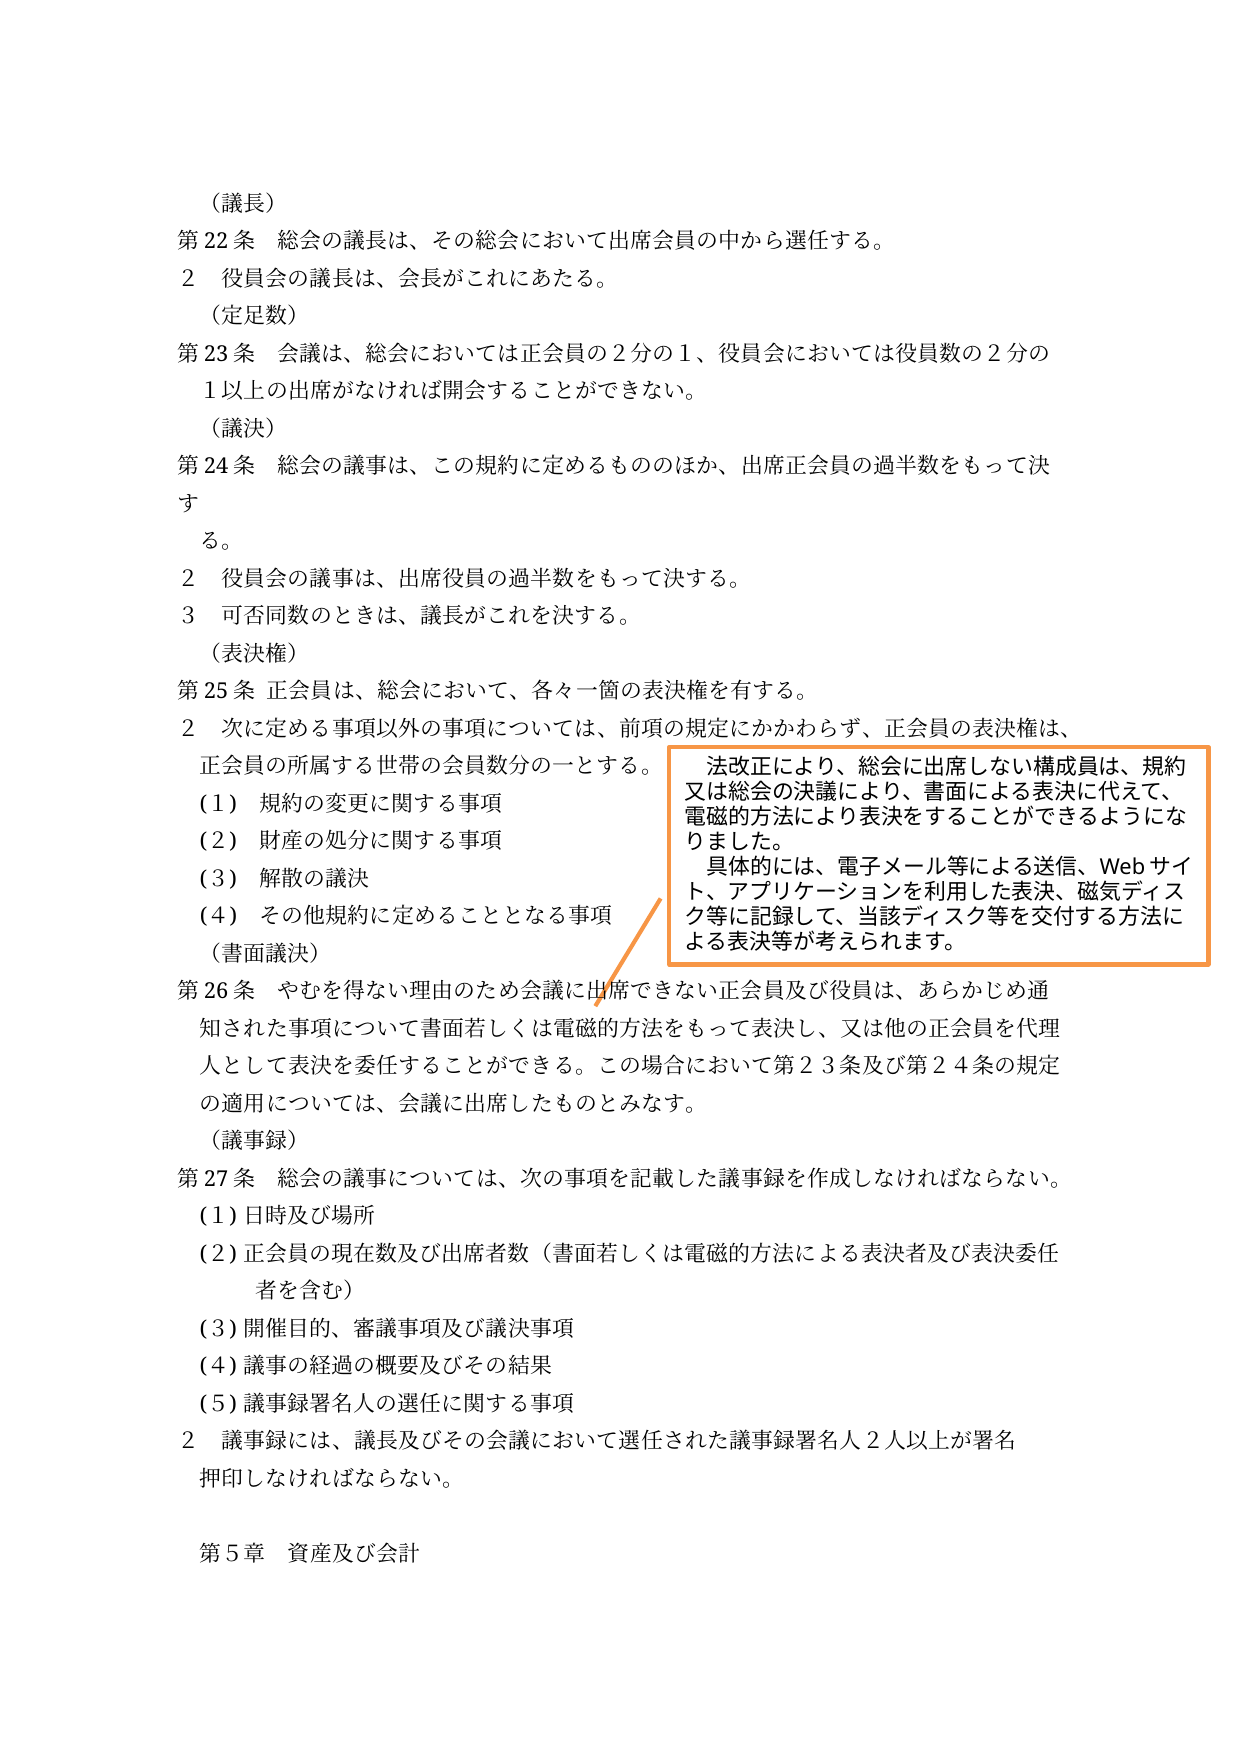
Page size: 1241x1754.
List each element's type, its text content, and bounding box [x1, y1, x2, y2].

text （議事録） [177, 1121, 1063, 1158]
text （議長） [177, 183, 1063, 221]
text （議決） [177, 408, 1063, 446]
text 第22条 総会の議長は、その総会において出席会員の中から選任する。 [177, 221, 1063, 258]
text る。 [177, 521, 1063, 558]
text 第24条 総会の議事は、この規約に定めるもののほか、出席正会員の過半数をもって決す [177, 446, 1063, 521]
text (５) 議事録署名人の選任に関する事項 [177, 1383, 1063, 1421]
text (４) 議事の経過の概要及びその結果 [177, 1346, 1063, 1383]
text 第23条 会議は、総会においては正会員の２分の１、役員会においては役員数の２分の１以上の出席がなければ開会することができない。 [177, 333, 1063, 408]
text ２ 役員会の議事は、出席役員の過半数をもって決する。 [177, 558, 1063, 596]
text 第27条 総会の議事については、次の事項を記載した議事録を作成しなければならない。 [177, 1158, 1063, 1196]
text (３) 解散の議決 [177, 858, 1063, 896]
text (１) 規約の変更に関する事項 [177, 783, 1063, 821]
text (２) 財産の処分に関する事項 [177, 821, 1063, 858]
text （書面議決） [177, 933, 1063, 971]
text 第26条 やむを得ない理由のため会議に出席できない正会員及び役員は、あらかじめ通知された事項について書面若しくは電磁的方法をもって表決し、又は他の正会員を代理人として表決を委任することができる。この場合において第２３条及び第２４条の規定の適用については、会議に出席したものとみなす。 [177, 971, 1063, 1121]
text (１) 日時及び場所 [177, 1196, 1063, 1233]
text 第５章 資産及び会計 [177, 1533, 1063, 1571]
text (２) 正会員の現在数及び出席者数（書面若しくは電磁的方法による表決者及び表決委任者を含む） [177, 1233, 1063, 1308]
text (３) 開催目的、審議事項及び議決事項 [177, 1308, 1063, 1346]
text 押印しなければならない。 [177, 1458, 1063, 1496]
text （表決権） [177, 633, 1063, 671]
text ２ 次に定める事項以外の事項については、前項の規定にかかわらず、正会員の表決権は、正会員の所属する世帯の会員数分の一とする。 [177, 708, 1063, 783]
text 第25条 正会員は、総会において、各々一箇の表決権を有する。 [177, 671, 1063, 708]
text ２ 役員会の議長は、会長がこれにあたる。 [177, 258, 1063, 296]
text （定足数） [177, 296, 1063, 333]
text ２ 議事録には、議長及びその会議において選任された議事録署名人２人以上が署名 [177, 1421, 1063, 1458]
text ３ 可否同数のときは、議長がこれを決する。 [177, 596, 1063, 633]
text (４) その他規約に定めることとなる事項 [177, 896, 1063, 933]
